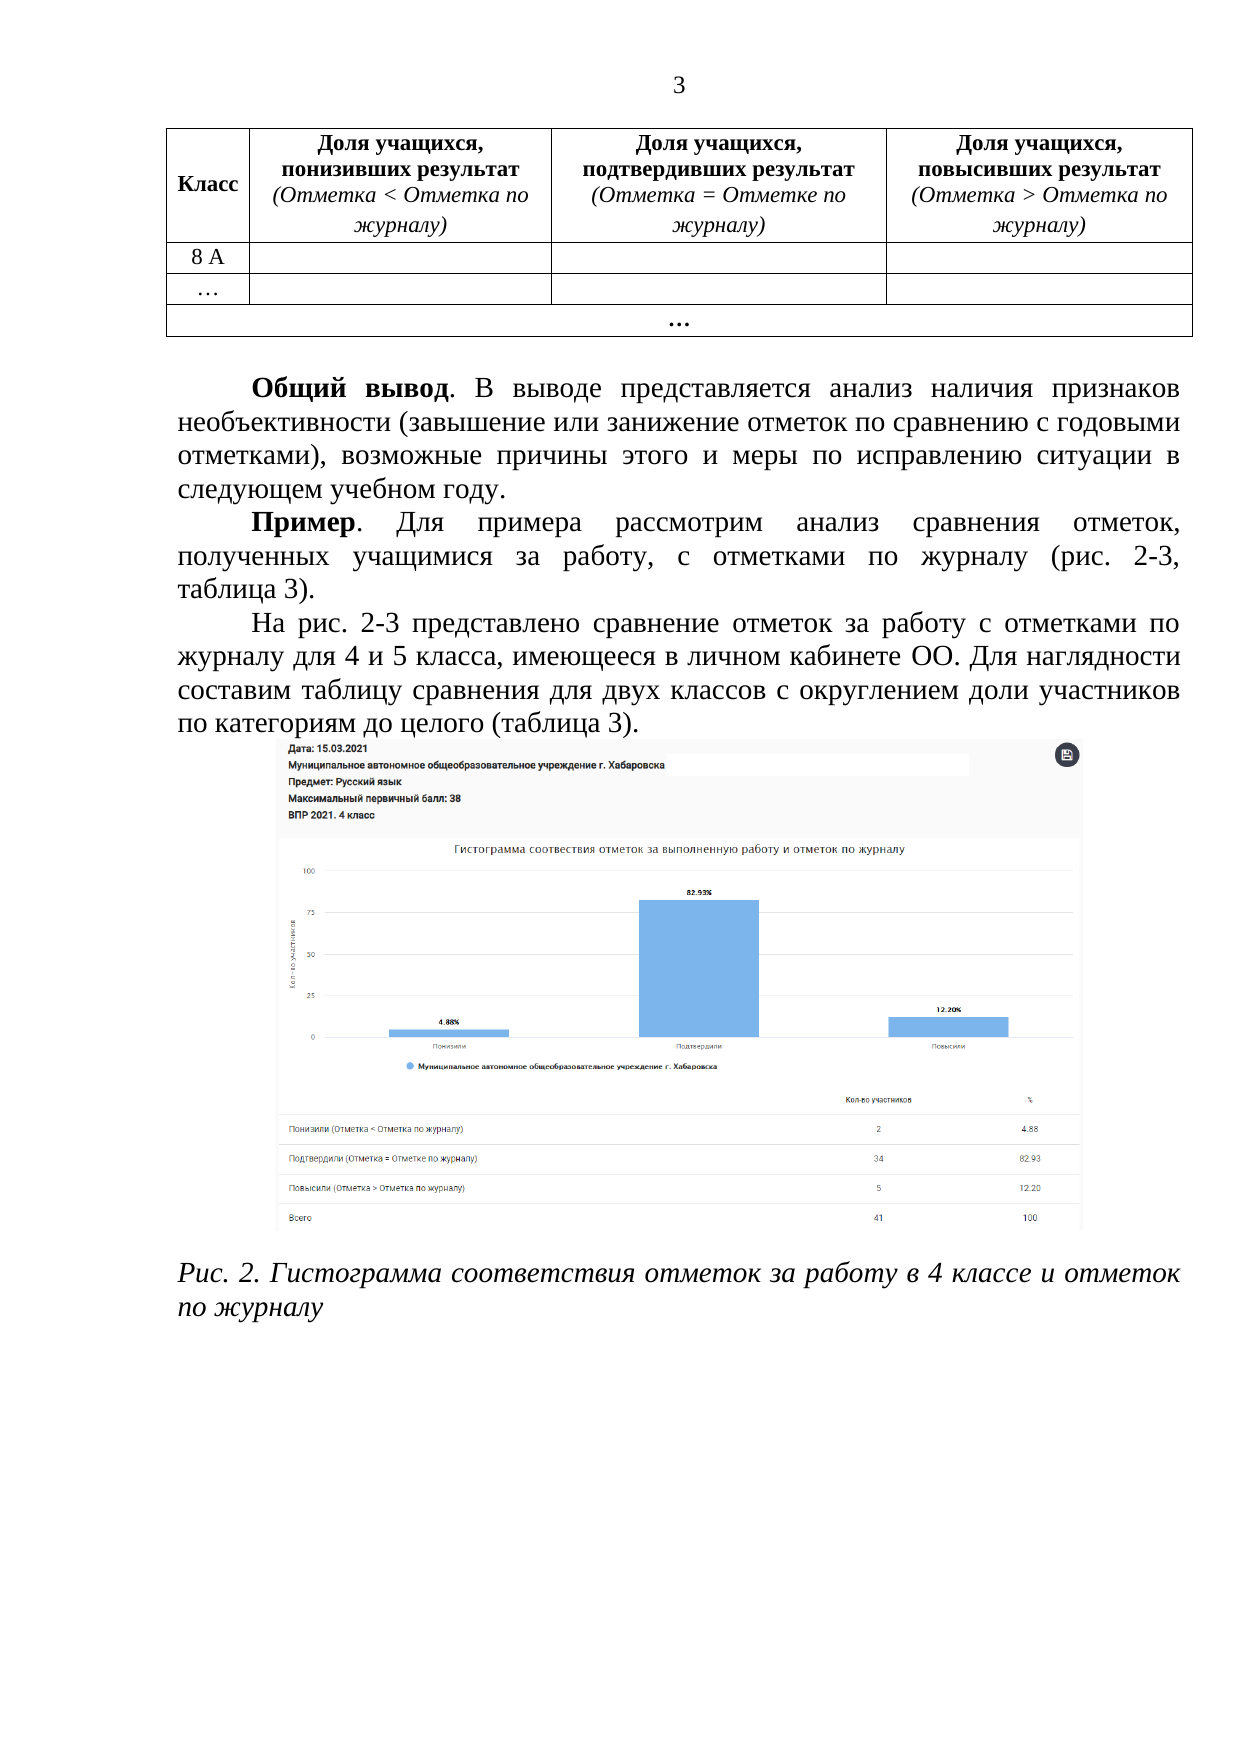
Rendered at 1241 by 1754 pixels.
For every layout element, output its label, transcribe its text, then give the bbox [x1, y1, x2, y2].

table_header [887, 129, 1192, 242]
table_cell [250, 274, 551, 304]
text Пример. Для примера рассмотрим анализ сравнения отметок, полученных учащимися за работу, с отметками по журналу (рис. 2-3, таблица 3). [177, 504, 1181, 605]
text Общий вывод. В выводе представляется анализ наличия признаков необъективности (завышение или занижение отметок по сравнению с годовыми отметками), возможные причины этого и меры по исправлению ситуации в следующем учебном году. [177, 370, 1181, 504]
table_cell [552, 243, 886, 273]
picture [275, 739, 1084, 1231]
table_cell [887, 243, 1192, 273]
text Рис. 2. Гистограмма соответствия отметок за работу в 4 классе и отметок по журналу [177, 1256, 1181, 1323]
table_cell [887, 274, 1192, 304]
table_header Класс [167, 129, 249, 242]
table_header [552, 129, 886, 242]
text На рис. 2-3 представлено сравнение отметок за работу с отметками по журналу для 4 и 5 класса, имеющееся в личном кабинете ОО. Для наглядности составим таблицу сравнения для двух классов с округлением доли участников по категориям до целого (таблица 3). [177, 605, 1181, 739]
table_cell … [167, 305, 1192, 336]
table_cell … [167, 274, 249, 304]
table_cell [552, 274, 886, 304]
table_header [250, 129, 551, 242]
table_cell [250, 243, 551, 273]
table_cell 8 А [167, 243, 249, 273]
